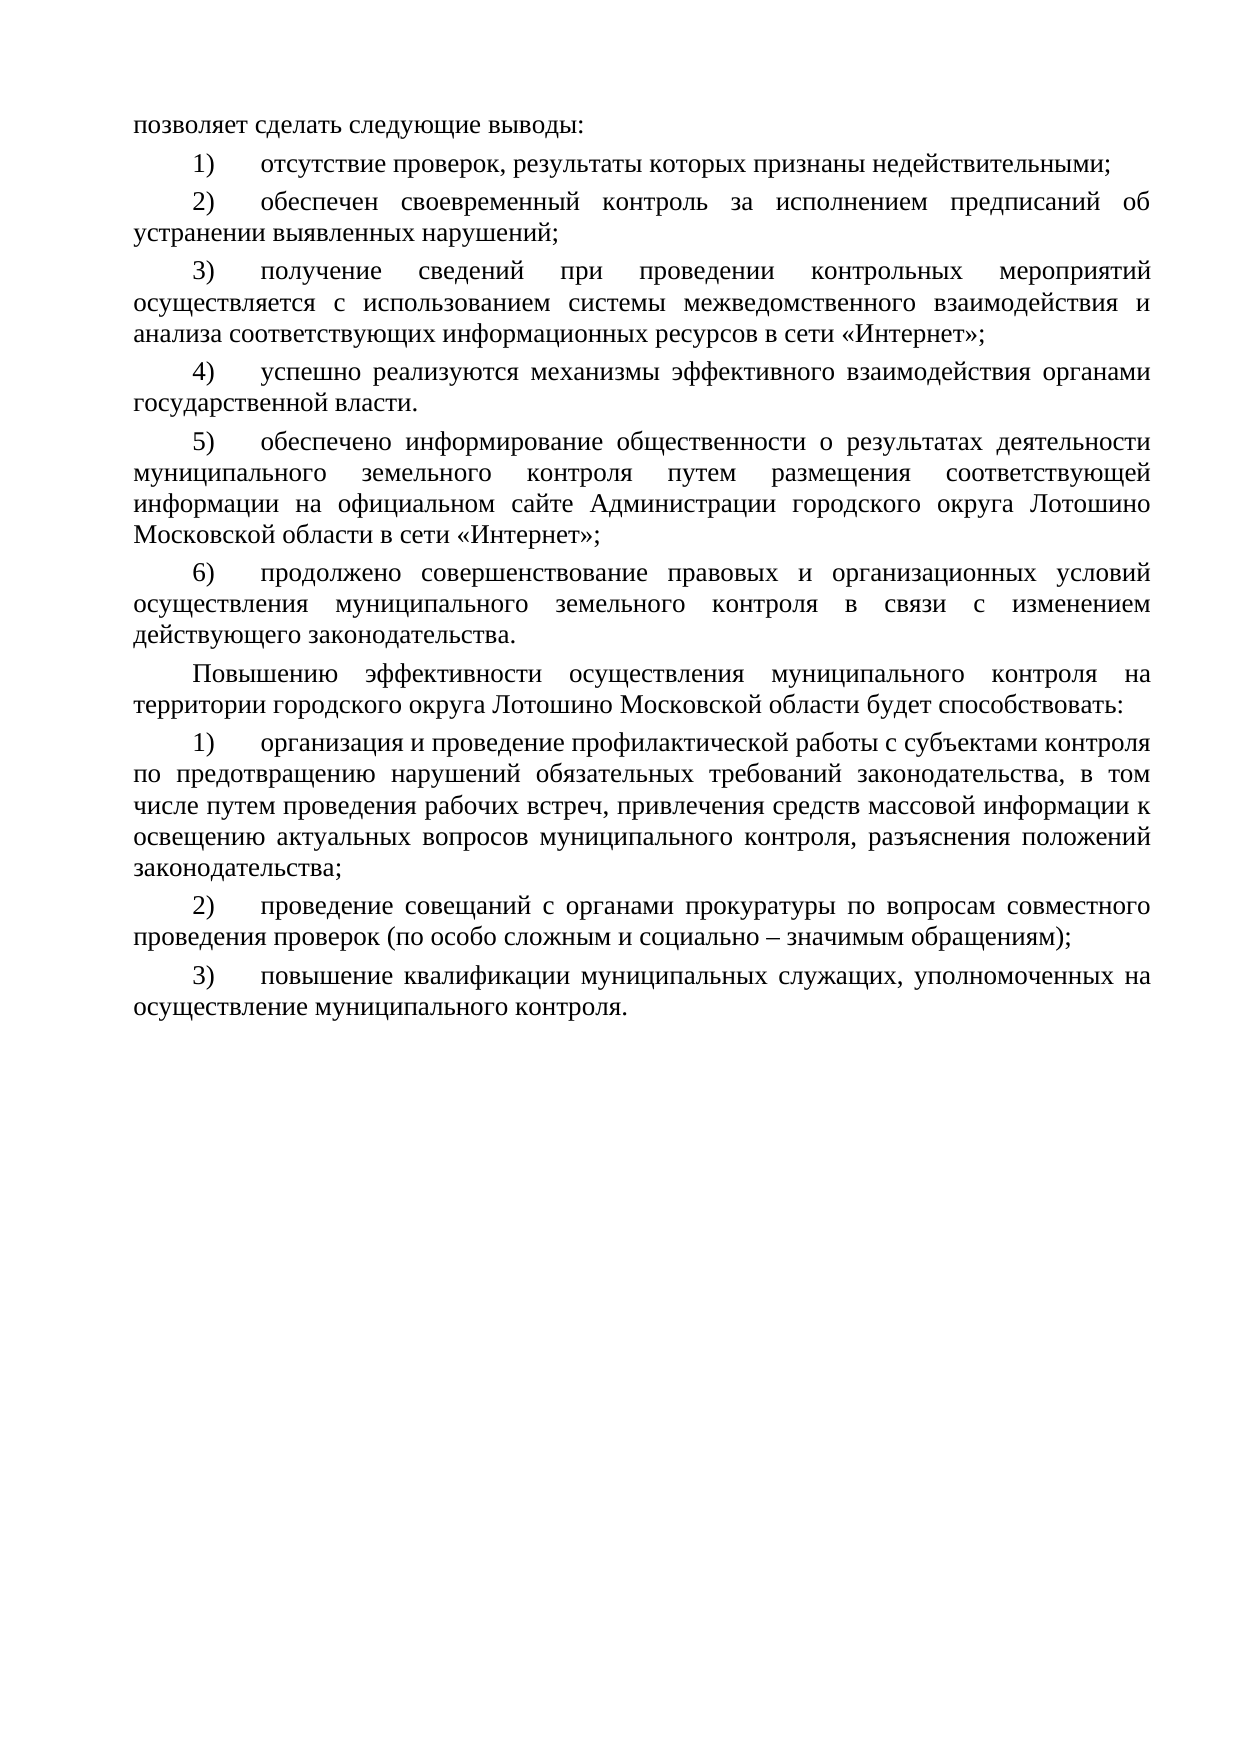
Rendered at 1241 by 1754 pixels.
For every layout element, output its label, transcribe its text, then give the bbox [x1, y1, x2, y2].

text 3) повышение квалификации муниципальных служащих, уполномоченных на осуществление муниципального контроля. [133, 959, 1152, 1021]
text 3) получение сведений при проведении контрольных мероприятий осуществляется с использованием системы межведомственного взаимодействия и анализа соответствующих информационных ресурсов в сети «Интернет»; [133, 254, 1152, 348]
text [133, 108, 1152, 139]
text Повышению эффективности осуществления муниципального контроля на территории городского округа Лотошино Московской области будет способствовать: [133, 657, 1152, 719]
text 2) обеспечен своевременный контроль за исполнением предписаний об устранении выявленных нарушений; [133, 185, 1152, 247]
text 6) продолжено совершенствование правовых и организационных условий осуществления муниципального земельного контроля в связи с изменением действующего законодательства. [133, 556, 1152, 650]
text 1) организация и проведение профилактической работы с субъектами контроля по предотвращению нарушений обязательных требований законодательства, в том числе путем проведения рабочих встреч, привлечения средств массовой информации к освещению актуальных вопросов муниципального контроля, разъяснения положений законодательства; [133, 726, 1152, 882]
text 4) успешно реализуются механизмы эффективного взаимодействия органами государственной власти. [133, 355, 1152, 417]
text 5) обеспечено информирование общественности о результатах деятельности муниципального земельного контроля путем размещения соответствующей информации на официальном сайте Администрации городского округа Лотошино Московской области в сети «Интернет»; [133, 424, 1152, 549]
text 1) отсутствие проверок, результаты которых признаны недействительными; [133, 147, 1152, 178]
text 2) проведение совещаний с органами прокуратуры по вопросам совместного проведения проверок (по особо сложным и социально – значимым обращениям); [133, 889, 1152, 952]
